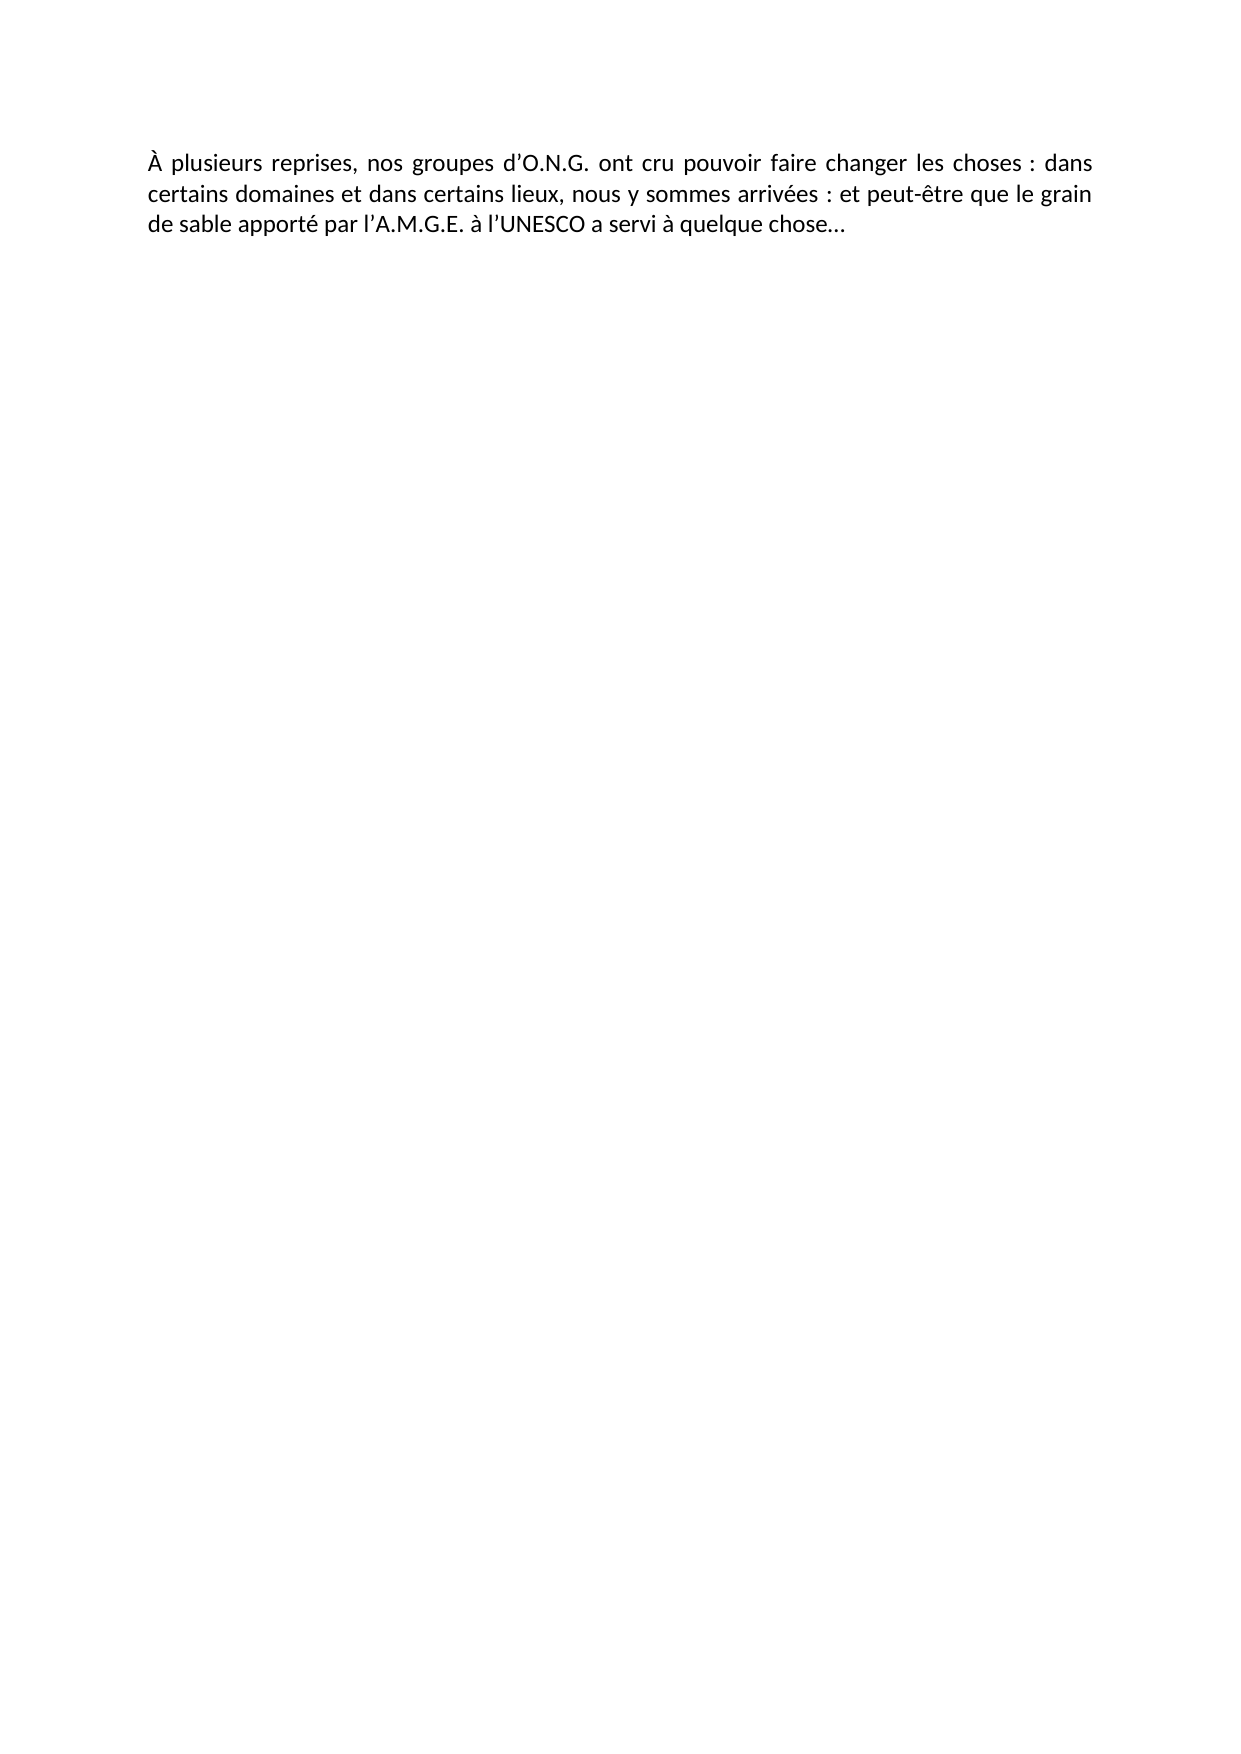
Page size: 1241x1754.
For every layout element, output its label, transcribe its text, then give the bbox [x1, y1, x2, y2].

text À plusieurs reprises, nos groupes d’O.N.G. ont cru pouvoir faire changer les choses : dans certains domaines et dans certains lieux, nous y sommes arrivées : et peut-être que le grain de sable apporté par l’A.M.G.E. à l’UNESCO a servi à quelque chose… [148, 148, 1093, 239]
